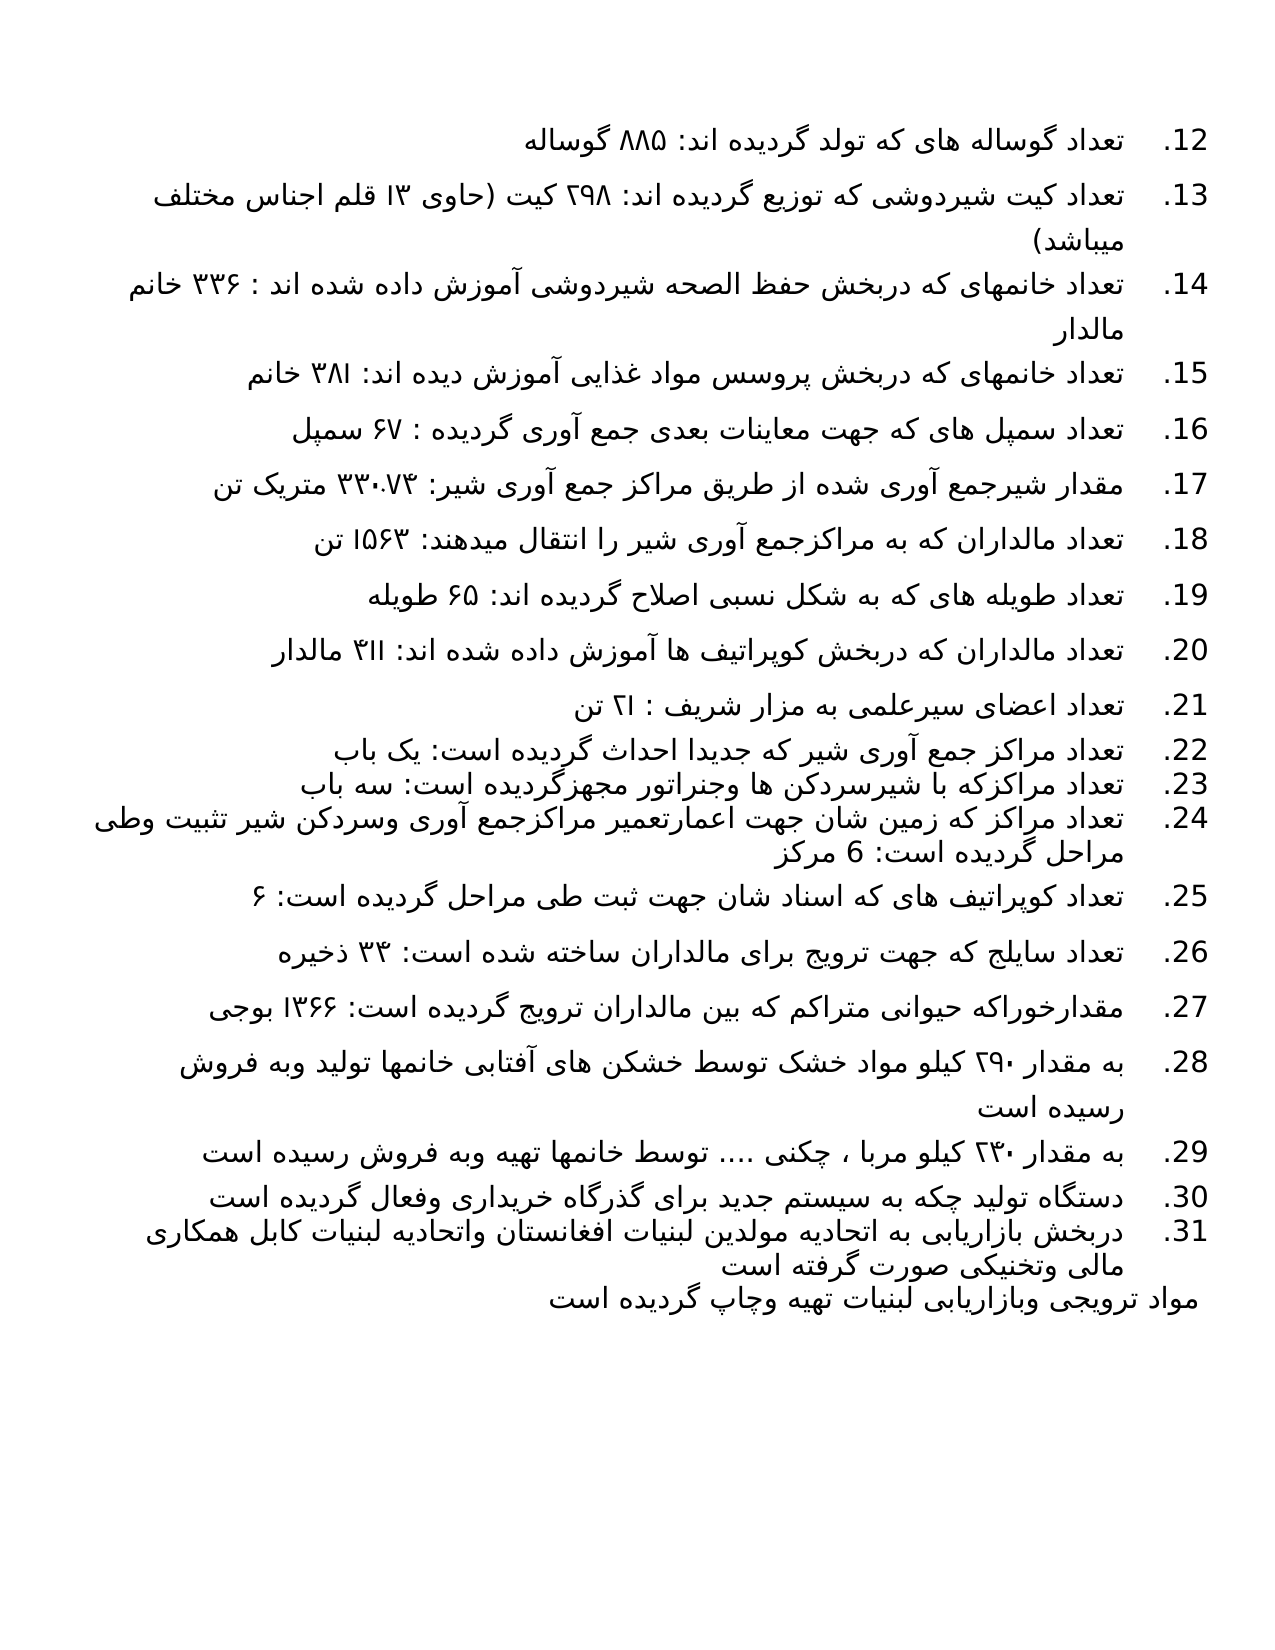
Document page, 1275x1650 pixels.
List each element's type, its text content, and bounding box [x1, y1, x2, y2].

list مقدارخوراکه حیوانی متراکم که بین مالداران ترویج گردیده است: ۱۳۶۶ بوجی [94, 980, 1162, 1035]
text مواد ترویجی وبازاریابی لبنیات تهیه وچاپ گردیده است [94, 1282, 1200, 1316]
list تعداد مراکز جمع آوری شیر که جدیدا احداث گردیده است: یک باب [94, 733, 1162, 767]
list تعداد مالداران که به مراکزجمع آوری شیر را انتقال میدهند: ۱۵۶۳ تن [94, 512, 1162, 568]
list به مقدار ۲۴۰ کیلو مربا ، چکنی .... توسط خانمها تهیه وبه فروش رسیده است [94, 1124, 1162, 1180]
list تعداد سمپل های که جهت معاینات بعدی جمع آوری گردیده : ۶۷ سمپل [94, 402, 1162, 457]
list تعداد مالداران که دربخش کوپراتیف ها آموزش داده شده اند: ۴۱۱ مالدار [94, 623, 1162, 678]
list مقدار شیرجمع آوری شده از طریق مراکز جمع آوری شیر: ۳۳۰.۷۴ متریک تن [94, 457, 1162, 512]
list تعداد اعضای سیرعلمی به مزار شریف : ۲۱ تن [94, 678, 1162, 733]
list تعداد سایلج که جهت ترویج برای مالداران ساخته شده است: ۳۴ ذخیره [94, 925, 1162, 980]
list دستگاه تولید چکه به سیستم جدید برای گذرگاه خریداری وفعال گردیده است [94, 1180, 1162, 1214]
list تعداد کیت شیردوشی که توزیع گردیده اند: ۲۹۸ کیت (حاوی ۱۳ قلم اجناس مختلف میباشد) [94, 168, 1162, 257]
list تعداد گوساله های که تولد گردیده اند: ۸۸۵ گوساله [94, 112, 1162, 168]
list دربخش بازاریابی به اتحادیه مولدین لبنیات افغانستان واتحادیه لبنیات کابل همکاری مالی وتخنیکی صورت گرفته است [94, 1214, 1162, 1282]
list تعداد مراکز که زمین شان جهت اعمارتعمیر مراکزجمع آوری وسردکن شیر تثبیت وطی مراحل گردیده است: 6 مرکز [94, 801, 1162, 869]
list تعداد خانمهای که دربخش پروسس مواد غذایی آموزش دیده اند: ۳۸۱ خانم [94, 346, 1162, 402]
list تعداد کوپراتیف های که اسناد شان جهت ثبت طی مراحل گردیده است: ۶ [94, 869, 1162, 925]
list تعداد خانمهای که دربخش حفظ الصحه شیردوشی آموزش داده شده اند : ۳۳۶ خانم مالدار [94, 257, 1162, 346]
list به مقدار ۲۹۰ کیلو مواد خشک توسط خشکن های آفتابی خانمها تولید وبه فروش رسیده است [94, 1035, 1162, 1124]
list تعداد طویله های که به شکل نسبی اصلاح گردیده اند: ۶۵ طویله [94, 568, 1162, 623]
list تعداد مراکزکه با شیرسردکن ها وجنراتور مجهزگردیده است: سه باب [94, 767, 1162, 801]
